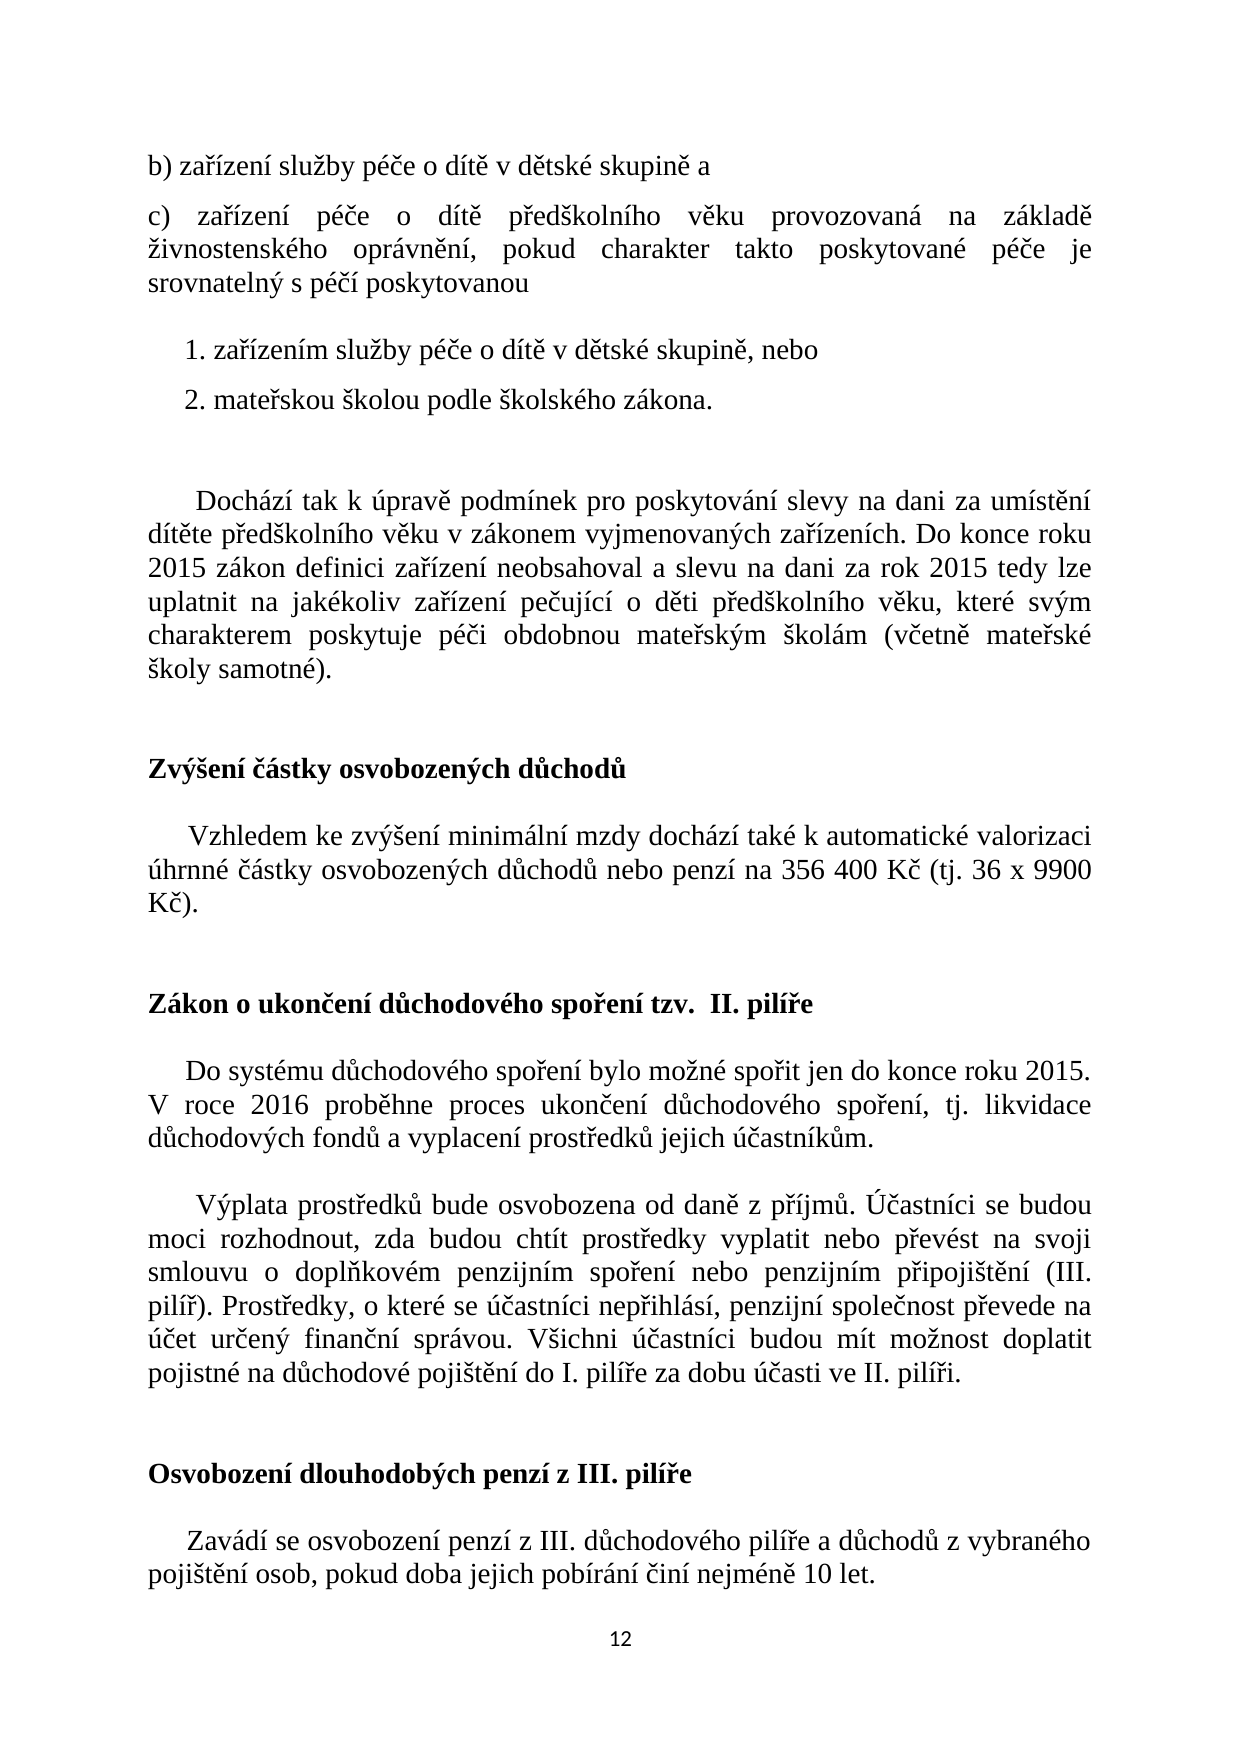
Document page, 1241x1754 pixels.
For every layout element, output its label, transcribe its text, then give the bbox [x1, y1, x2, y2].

text Zavádí se osvobození penzí z III. důchodového pilíře a důchodů z vybraného pojištění osob, pokud doba jejich pobírání činí nejméně 10 let. [148, 1523, 1093, 1590]
text Zvýšení částky osvobozených důchodů [148, 751, 1093, 785]
text Do systému důchodového spoření bylo možné spořit jen do konce roku 2015. V roce 2016 proběhne proces ukončení důchodového spoření, tj. likvidace důchodových fondů a vyplacení prostředků jejich účastníkům. [148, 1053, 1093, 1154]
text c) zařízení péče o dítě předškolního věku provozovaná na základě živnostenského oprávnění, pokud charakter takto poskytované péče je srovnatelný s péčí poskytovanou [148, 198, 1093, 298]
text Osvobození dlouhodobých penzí z III. pilíře [148, 1456, 1093, 1489]
text Vzhledem ke zvýšení minimální mzdy dochází také k automatické valorizaci úhrnné částky osvobozených důchodů nebo penzí na 356 400 Kč (tj. 36 x 9900 Kč). [148, 818, 1093, 919]
text b) zařízení služby péče o dítě v dětské skupině a [148, 148, 1093, 181]
text Zákon o ukončení důchodového spoření tzv. II. pilíře [148, 986, 1093, 1020]
text 2. mateřskou školou podle školského zákona. [148, 382, 1093, 416]
text Dochází tak k úpravě podmínek pro poskytování slevy na dani za umístění dítěte předškolního věku v zákonem vyjmenovaných zařízeních. Do konce roku 2015 zákon definici zařízení neobsahoval a slevu na dani za rok 2015 tedy lze uplatnit na jakékoliv zařízení pečující o děti předškolního věku, které svým charakterem poskytuje péči obdobnou mateřským školám (včetně mateřské školy samotné). [148, 483, 1093, 684]
text 1. zařízením služby péče o dítě v dětské skupině, nebo [148, 332, 1093, 366]
text Výplata prostředků bude osvobozena od daně z příjmů. Účastníci se budou moci rozhodnout, zda budou chtít prostředky vyplatit nebo převést na svoji smlouvu o doplňkovém penzijním spoření nebo penzijním připojištění (III. pilíř). Prostředky, o které se účastníci nepřihlásí, penzijní společnost převede na účet určený finanční správou. Všichni účastníci budou mít možnost doplatit pojistné na důchodové pojištění do I. pilíře za dobu účasti ve II. pilíři. [148, 1187, 1093, 1389]
